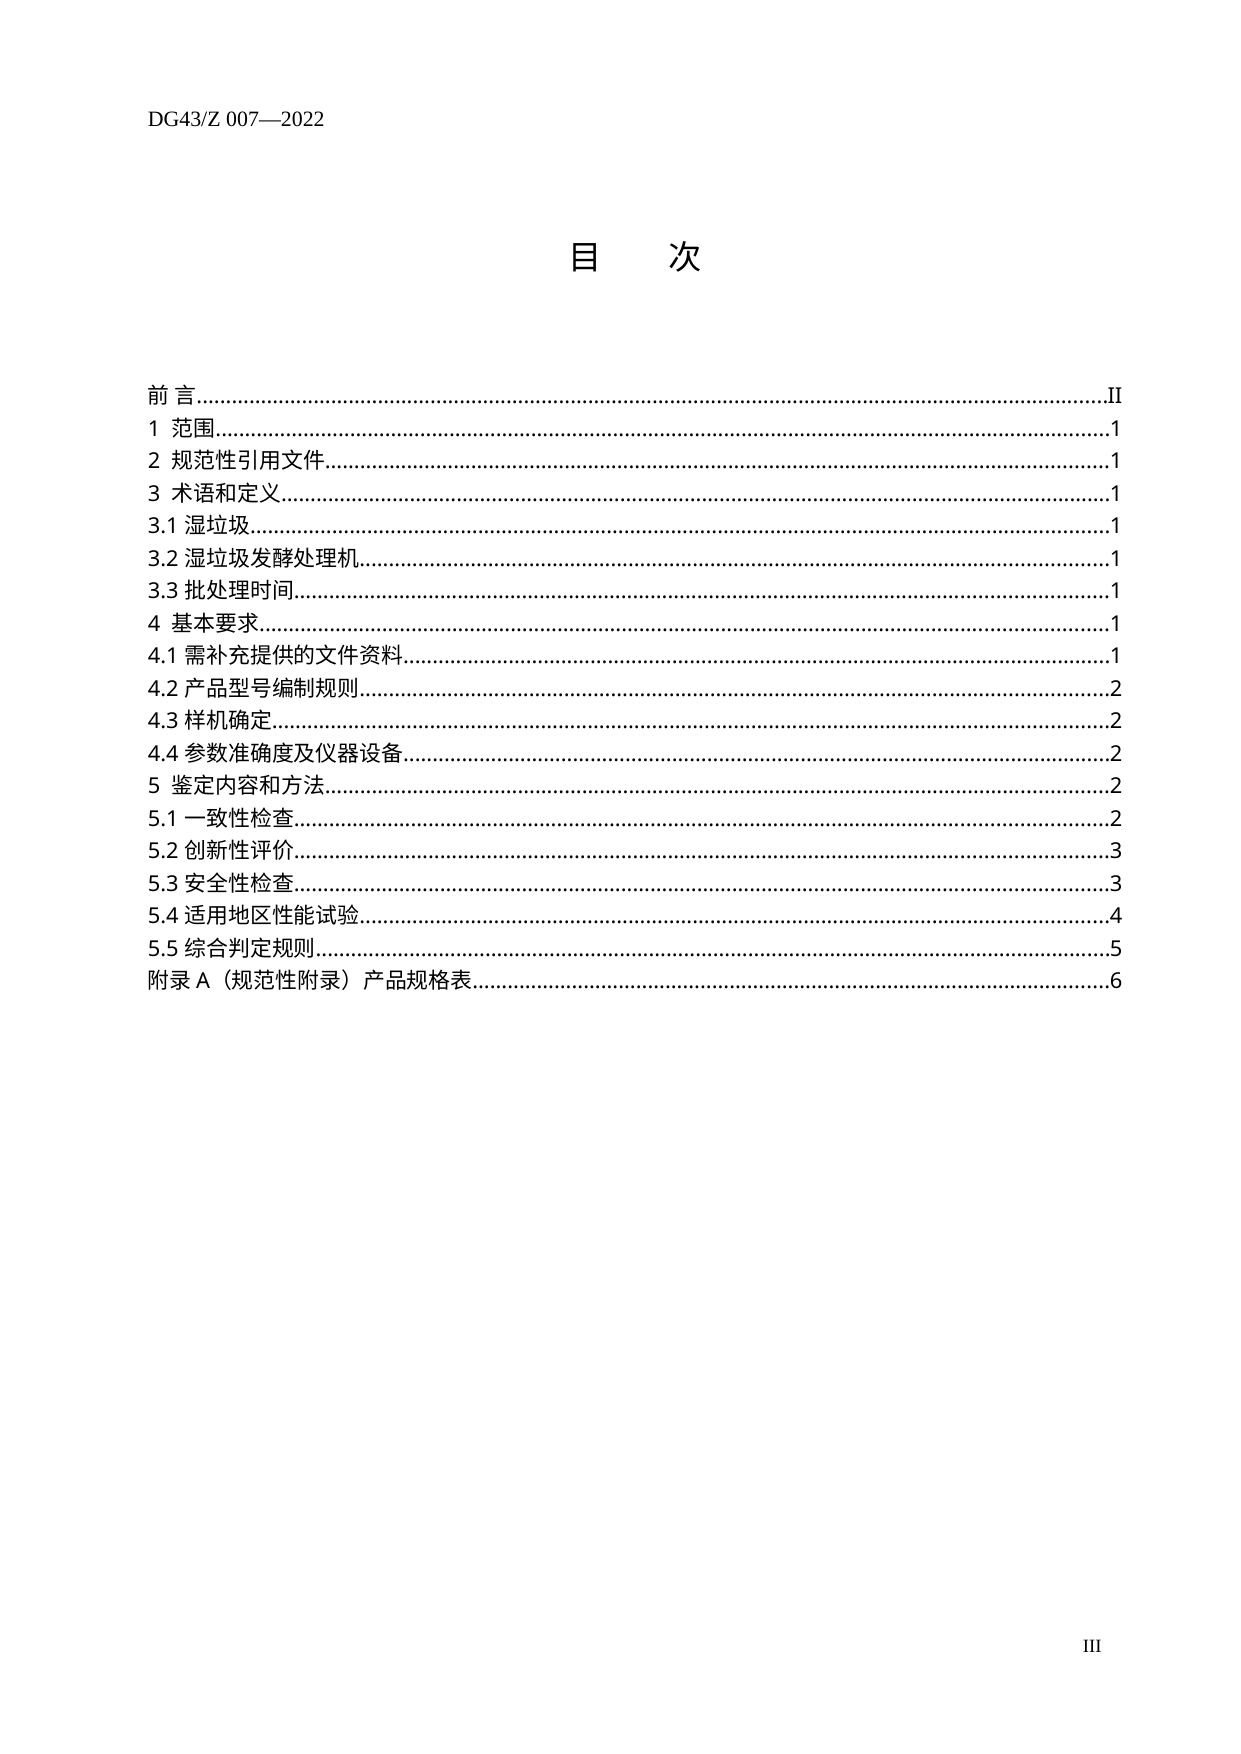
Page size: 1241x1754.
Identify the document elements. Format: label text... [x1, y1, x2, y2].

text 前 言 II [148, 378, 1122, 411]
text 目 次 [148, 222, 1122, 287]
text 5.1 一致性检查 2 [148, 801, 1122, 833]
text 附录A（规范性附录）产品规格表 6 [148, 963, 1122, 996]
text 2 规范性引用文件 1 [148, 443, 1122, 476]
text 5.5 综合判定规则 5 [148, 931, 1122, 963]
text 4.1 需补充提供的文件资料 1 [148, 638, 1122, 671]
text 5 鉴定内容和方法 2 [148, 768, 1122, 801]
text 1 范围 1 [148, 411, 1122, 443]
text 3.1 湿垃圾 1 [148, 508, 1122, 541]
text 4.2 产品型号编制规则 2 [148, 671, 1122, 703]
text 5.3 安全性检查 3 [148, 866, 1122, 898]
text 4.3 样机确定 2 [148, 703, 1122, 736]
text 3.3 批处理时间 1 [148, 573, 1122, 606]
text 3.2 湿垃圾发酵处理机 1 [148, 541, 1122, 573]
text 4.4 参数准确度及仪器设备 2 [148, 736, 1122, 768]
text 3 术语和定义 1 [148, 476, 1122, 508]
text 5.2 创新性评价 3 [148, 833, 1122, 866]
text 4 基本要求 1 [148, 606, 1122, 638]
text 5.4 适用地区性能试验 4 [148, 898, 1122, 931]
